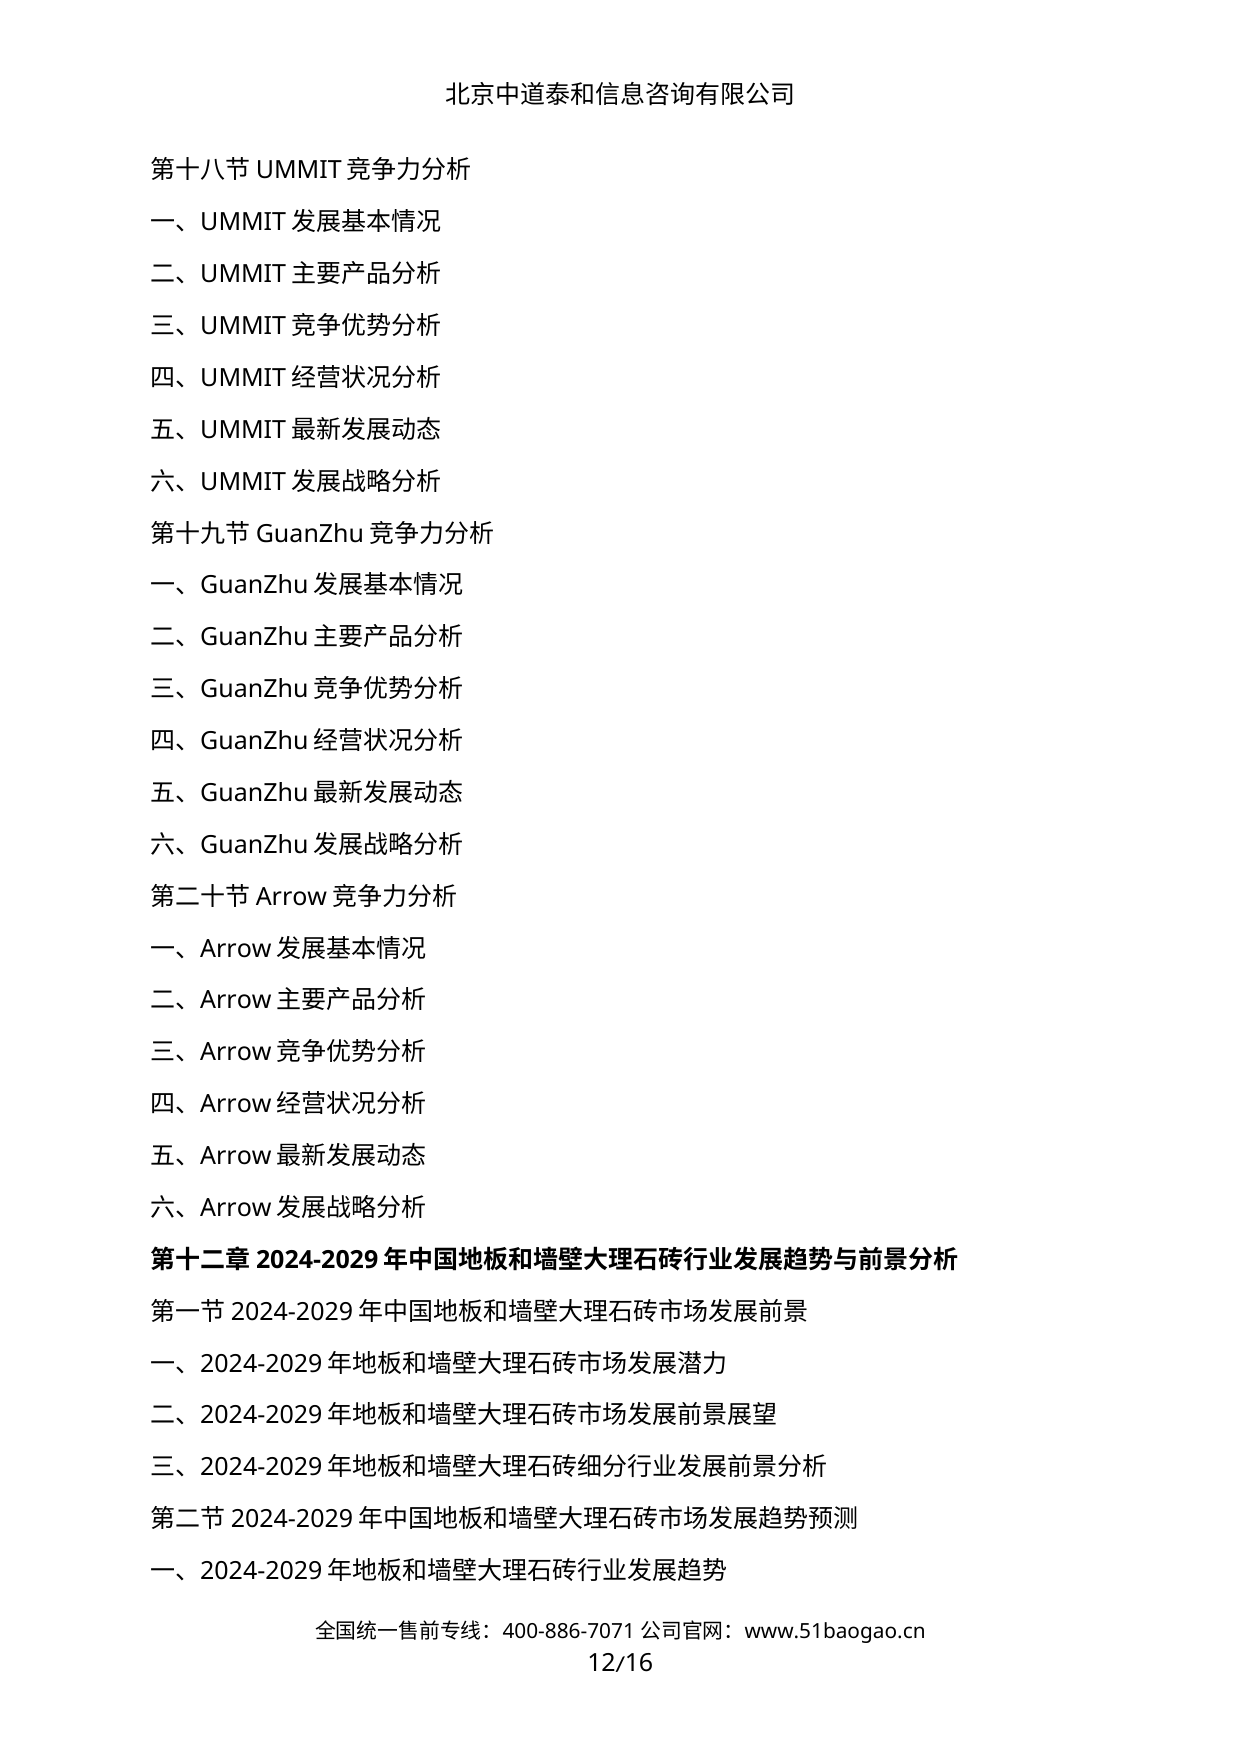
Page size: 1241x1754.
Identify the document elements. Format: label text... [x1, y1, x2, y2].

text 五、UMMIT最新发展动态 [150, 409, 1090, 446]
text 第一节 2024-2029年中国地板和墙壁大理石砖市场发展前景 [150, 1291, 1090, 1327]
text 六、GuanZhu发展战略分析 [150, 824, 1090, 861]
text 二、UMMIT主要产品分析 [150, 254, 1090, 290]
text 三、2024-2029年地板和墙壁大理石砖细分行业发展前景分析 [150, 1447, 1090, 1483]
text 六、Arrow发展战略分析 [150, 1187, 1090, 1224]
text 一、2024-2029年地板和墙壁大理石砖市场发展潜力 [150, 1343, 1090, 1379]
text 一、2024-2029年地板和墙壁大理石砖行业发展趋势 [150, 1551, 1090, 1587]
text 第十九节 GuanZhu竞争力分析 [150, 513, 1090, 549]
text 二、2024-2029年地板和墙壁大理石砖市场发展前景展望 [150, 1395, 1090, 1431]
text 二、Arrow主要产品分析 [150, 980, 1090, 1016]
text 三、Arrow竞争优势分析 [150, 1032, 1090, 1068]
text 一、Arrow发展基本情况 [150, 928, 1090, 964]
text 一、GuanZhu发展基本情况 [150, 565, 1090, 601]
text 四、Arrow经营状况分析 [150, 1084, 1090, 1120]
text 六、UMMIT发展战略分析 [150, 461, 1090, 497]
text 二、GuanZhu主要产品分析 [150, 617, 1090, 653]
text 五、GuanZhu最新发展动态 [150, 772, 1090, 809]
text 五、Arrow最新发展动态 [150, 1136, 1090, 1172]
text 四、UMMIT经营状况分析 [150, 357, 1090, 394]
text 第十二章 2024-2029年中国地板和墙壁大理石砖行业发展趋势与前景分析 [150, 1239, 1090, 1276]
text 三、UMMIT竞争优势分析 [150, 306, 1090, 342]
text 第十八节 UMMIT竞争力分析 [150, 150, 1090, 186]
text 第二节 2024-2029年中国地板和墙壁大理石砖市场发展趋势预测 [150, 1499, 1090, 1535]
text 四、GuanZhu经营状况分析 [150, 721, 1090, 757]
text 一、UMMIT发展基本情况 [150, 202, 1090, 238]
text 三、GuanZhu竞争优势分析 [150, 669, 1090, 705]
text 第二十节 Arrow竞争力分析 [150, 876, 1090, 912]
